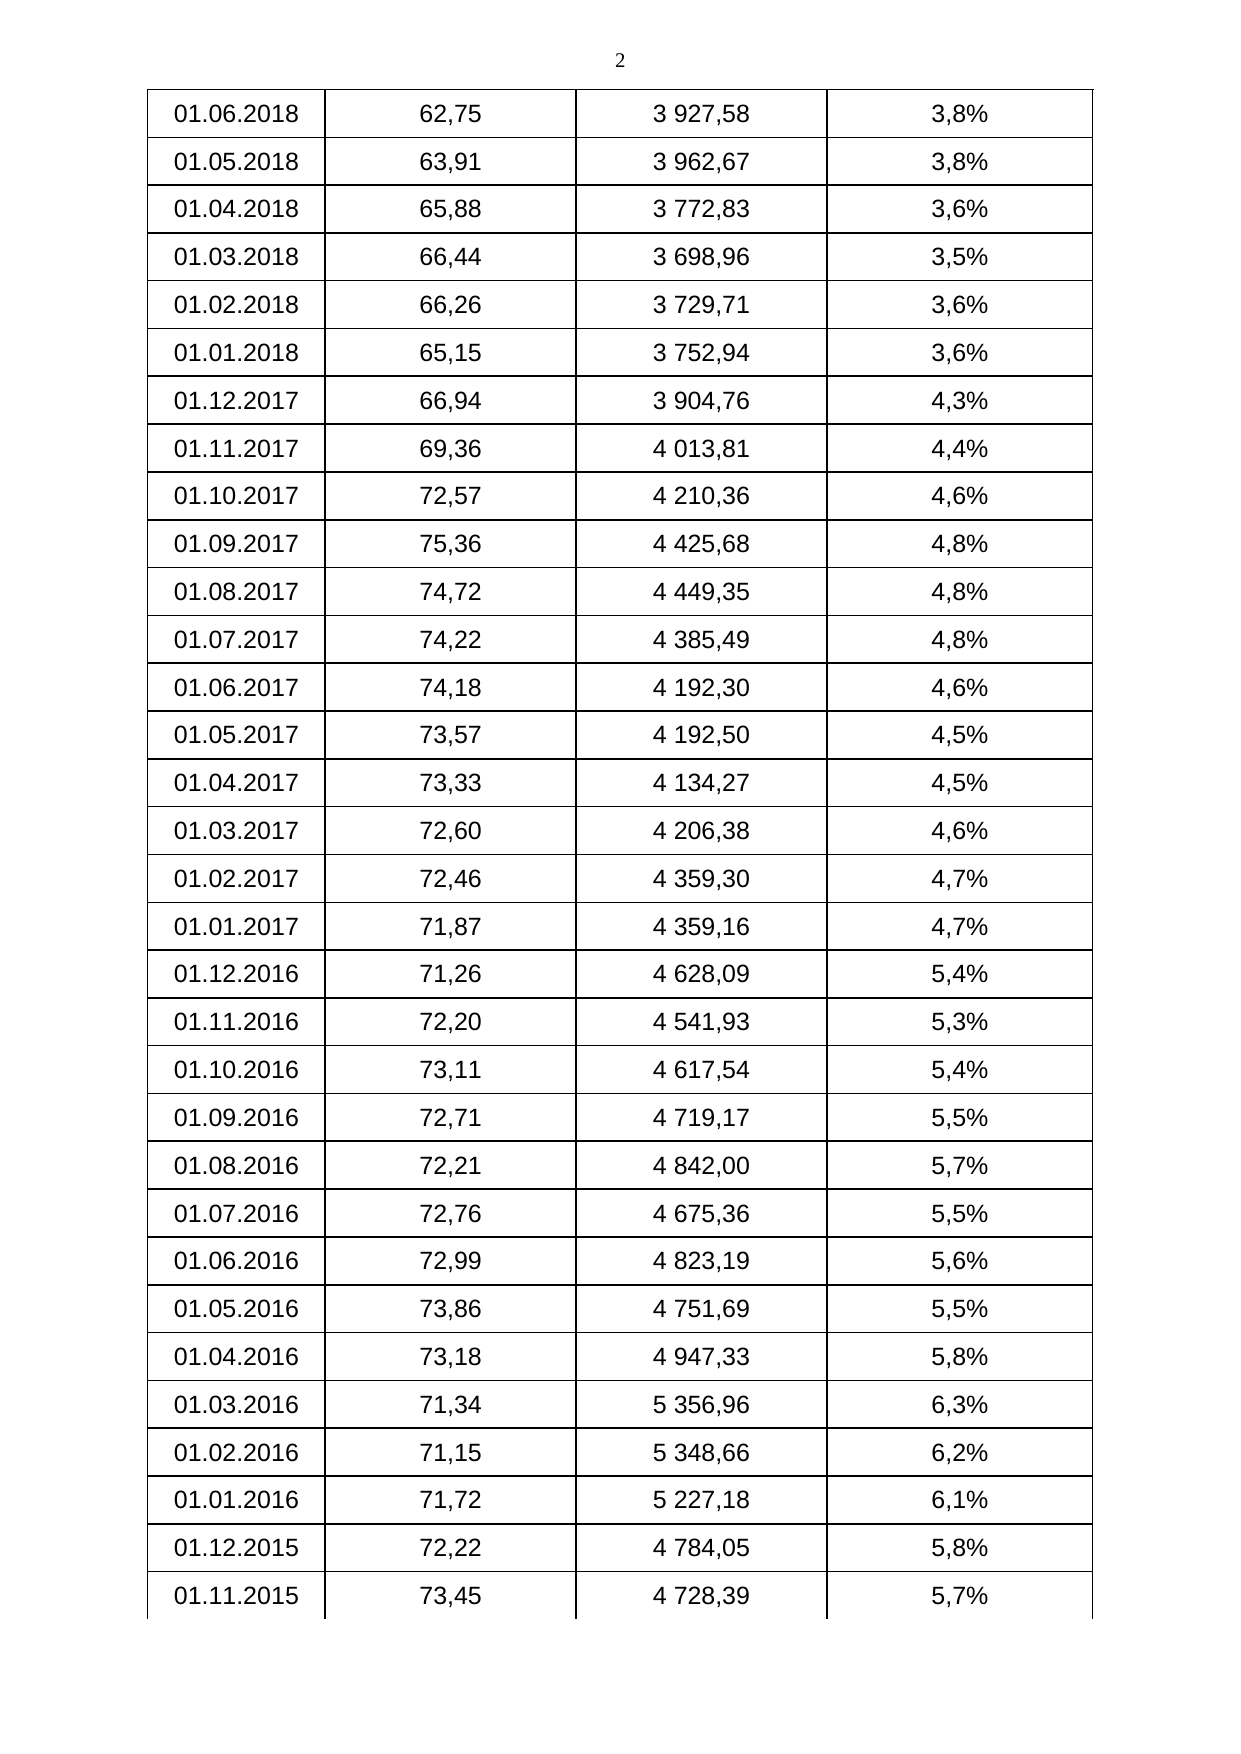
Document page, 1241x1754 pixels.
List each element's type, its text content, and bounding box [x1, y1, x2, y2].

table_cell 72,99 [326, 1238, 575, 1284]
table_cell 01.12.2016 [148, 951, 324, 997]
table_cell 5,4% [828, 951, 1092, 997]
table_cell 01.04.2016 [148, 1333, 324, 1379]
table_cell 01.02.2016 [148, 1429, 324, 1475]
table_cell 5,5% [828, 1190, 1092, 1236]
table_cell 3,8% [828, 90, 1092, 136]
table_cell 74,72 [326, 568, 575, 614]
table_cell 3,6% [828, 329, 1092, 375]
table_cell 6,2% [828, 1429, 1092, 1475]
table_cell 5,8% [828, 1525, 1092, 1571]
table_cell 5,3% [828, 999, 1092, 1045]
table_cell 4 013,81 [577, 425, 826, 471]
table_cell 01.08.2017 [148, 568, 324, 614]
table_cell 4 719,17 [577, 1094, 826, 1140]
table_cell 3 698,96 [577, 234, 826, 280]
table_cell 4,5% [828, 760, 1092, 806]
table_cell 4,7% [828, 855, 1092, 901]
table_cell 4 425,68 [577, 521, 826, 567]
table_cell 01.01.2016 [148, 1477, 324, 1523]
table_cell 01.12.2015 [148, 1525, 324, 1571]
table_cell 3 927,58 [577, 90, 826, 136]
table_cell 75,36 [326, 521, 575, 567]
table_cell 69,36 [326, 425, 575, 471]
table_cell 01.12.2017 [148, 377, 324, 423]
table_cell 65,88 [326, 186, 575, 232]
table_cell 4 134,27 [577, 760, 826, 806]
table_cell 4 617,54 [577, 1046, 826, 1093]
table_cell 4,6% [828, 807, 1092, 853]
table_cell 71,34 [326, 1381, 575, 1427]
table_cell 01.05.2018 [148, 138, 324, 184]
table_cell 71,87 [326, 903, 575, 949]
table_cell 4,6% [828, 664, 1092, 710]
table_cell 01.06.2018 [148, 90, 324, 136]
table_cell 5,5% [828, 1286, 1092, 1332]
table_cell 71,72 [326, 1477, 575, 1523]
table_cell 72,60 [326, 807, 575, 853]
table_cell 3 904,76 [577, 377, 826, 423]
table_cell 5 227,18 [577, 1477, 826, 1523]
table_cell 5,5% [828, 1094, 1092, 1140]
table_cell 3 962,67 [577, 138, 826, 184]
table_cell 4,8% [828, 568, 1092, 614]
table_cell 4 842,00 [577, 1142, 826, 1188]
table_cell 4 541,93 [577, 999, 826, 1045]
table_cell 71,26 [326, 951, 575, 997]
table_cell 01.11.2017 [148, 425, 324, 471]
table_cell 4 823,19 [577, 1238, 826, 1284]
table_cell 01.09.2017 [148, 521, 324, 567]
table_cell 4,5% [828, 712, 1092, 758]
table_cell 4,7% [828, 903, 1092, 949]
table_cell 01.11.2016 [148, 999, 324, 1045]
table_cell 73,11 [326, 1046, 575, 1093]
table_cell 01.09.2016 [148, 1094, 324, 1140]
table_cell 4,3% [828, 377, 1092, 423]
table_cell 5,7% [828, 1572, 1092, 1618]
table_cell 74,22 [326, 616, 575, 662]
table_cell 01.06.2016 [148, 1238, 324, 1284]
table_cell 01.05.2017 [148, 712, 324, 758]
table_cell 4 385,49 [577, 616, 826, 662]
table_cell 01.11.2015 [148, 1572, 324, 1618]
table_cell 66,26 [326, 281, 575, 328]
table_cell 01.03.2016 [148, 1381, 324, 1427]
table_cell 3,8% [828, 138, 1092, 184]
table_cell 6,3% [828, 1381, 1092, 1427]
table_cell 3,6% [828, 186, 1092, 232]
table_cell 3 752,94 [577, 329, 826, 375]
table_cell 4 359,16 [577, 903, 826, 949]
table_cell 3 729,71 [577, 281, 826, 328]
table_cell 5,4% [828, 1046, 1092, 1093]
table_cell 5 348,66 [577, 1429, 826, 1475]
table_cell 72,57 [326, 473, 575, 519]
table_cell 01.02.2017 [148, 855, 324, 901]
table_cell 65,15 [326, 329, 575, 375]
table_cell 4 359,30 [577, 855, 826, 901]
table_cell 01.01.2017 [148, 903, 324, 949]
table_cell 4,8% [828, 521, 1092, 567]
table_cell 4 192,30 [577, 664, 826, 710]
table_cell 4 206,38 [577, 807, 826, 853]
table_cell 4 675,36 [577, 1190, 826, 1236]
table_cell 72,71 [326, 1094, 575, 1140]
table_cell 4 751,69 [577, 1286, 826, 1332]
table_cell 4,8% [828, 616, 1092, 662]
table_cell 4 784,05 [577, 1525, 826, 1571]
table_cell 73,45 [326, 1572, 575, 1618]
table_cell 4,6% [828, 473, 1092, 519]
table_cell 4,4% [828, 425, 1092, 471]
table_cell 01.07.2016 [148, 1190, 324, 1236]
table_cell 71,15 [326, 1429, 575, 1475]
table_cell 72,76 [326, 1190, 575, 1236]
table_cell 4 728,39 [577, 1572, 826, 1618]
table_cell 66,44 [326, 234, 575, 280]
table_cell 01.04.2018 [148, 186, 324, 232]
table_cell 73,57 [326, 712, 575, 758]
table_cell 4 947,33 [577, 1333, 826, 1379]
table_cell 3 772,83 [577, 186, 826, 232]
table_cell 01.08.2016 [148, 1142, 324, 1188]
table_cell 3,6% [828, 281, 1092, 328]
table_cell 5,8% [828, 1333, 1092, 1379]
table_cell 73,18 [326, 1333, 575, 1379]
table_cell 62,75 [326, 90, 575, 136]
table_cell 01.05.2016 [148, 1286, 324, 1332]
table_cell 4 210,36 [577, 473, 826, 519]
table_cell 73,33 [326, 760, 575, 806]
table_cell 01.03.2017 [148, 807, 324, 853]
table_cell 72,20 [326, 999, 575, 1045]
table_cell 72,21 [326, 1142, 575, 1188]
table_cell 73,86 [326, 1286, 575, 1332]
table_cell 4 192,50 [577, 712, 826, 758]
table_cell 6,1% [828, 1477, 1092, 1523]
table_cell 01.02.2018 [148, 281, 324, 328]
table_cell 01.01.2018 [148, 329, 324, 375]
table_cell 4 449,35 [577, 568, 826, 614]
table_cell 72,22 [326, 1525, 575, 1571]
table_cell 3,5% [828, 234, 1092, 280]
table_cell 01.03.2018 [148, 234, 324, 280]
table_cell 01.07.2017 [148, 616, 324, 662]
table_cell 5 356,96 [577, 1381, 826, 1427]
table_cell 63,91 [326, 138, 575, 184]
table_cell 01.10.2016 [148, 1046, 324, 1093]
table_cell 4 628,09 [577, 951, 826, 997]
table_cell 01.06.2017 [148, 664, 324, 710]
table_cell 72,46 [326, 855, 575, 901]
table_cell 66,94 [326, 377, 575, 423]
table_cell 74,18 [326, 664, 575, 710]
table_cell 01.04.2017 [148, 760, 324, 806]
table_cell 5,7% [828, 1142, 1092, 1188]
table_cell 5,6% [828, 1238, 1092, 1284]
table_cell 01.10.2017 [148, 473, 324, 519]
